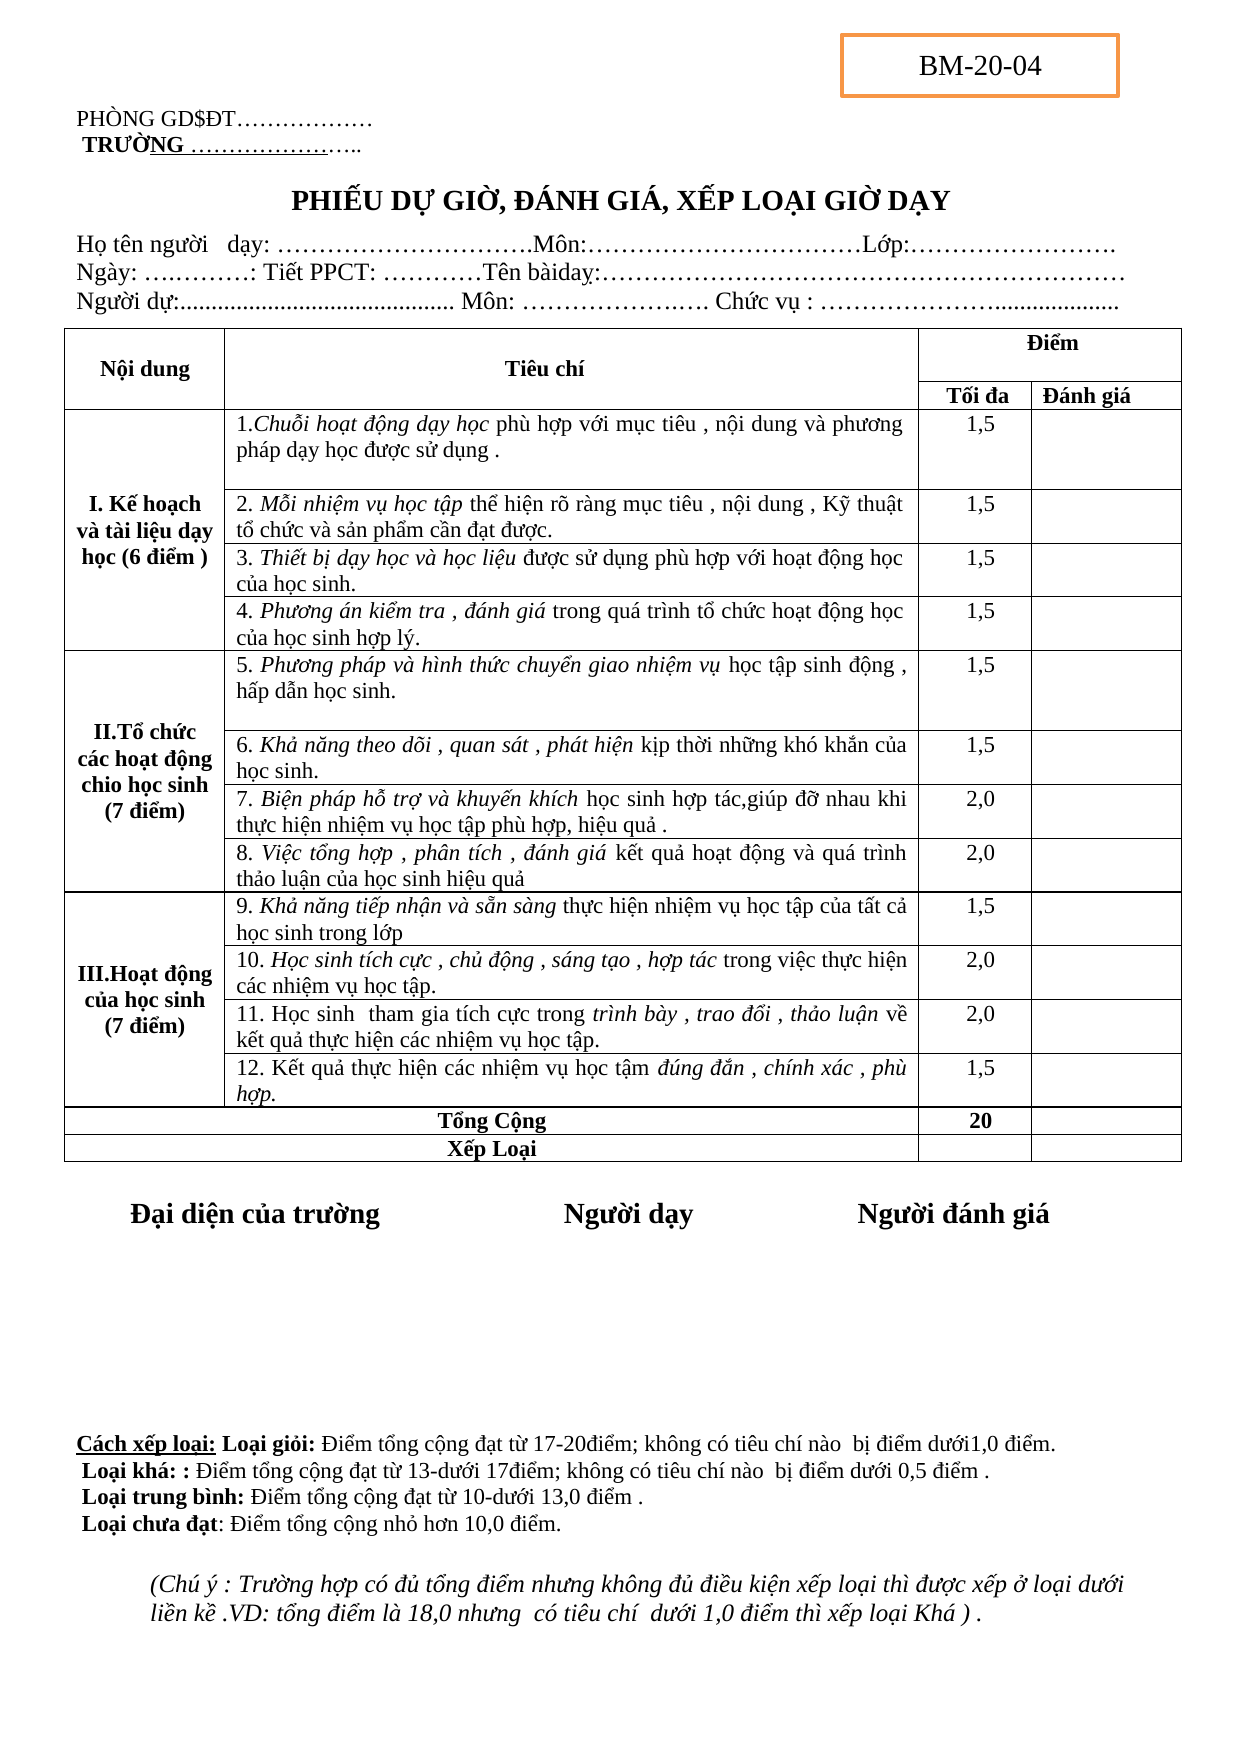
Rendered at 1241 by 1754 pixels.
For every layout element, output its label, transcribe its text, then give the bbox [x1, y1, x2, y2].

text Họ tên người dạy: ………………………….Môn:……………………………Lớp:……………………. [76, 229, 1166, 257]
table_cell 9. Khả năng tiếp nhận và sẵn sàng thực hiện nhiệm vụ học tập của tất cả học sinh trong lớp [225, 893, 918, 945]
table_cell 8. Việc tổng hợp , phân tích , đánh giá kết quả hoạt động và quá trình thảo luận của học sinh hiệu quả [225, 839, 918, 891]
table_cell 20 [919, 1108, 1031, 1134]
table_cell Tối đa [919, 382, 1031, 409]
table_cell 2,0 [919, 839, 1031, 891]
table_header Đại diện của trường [65, 1196, 445, 1263]
text TRƯỜNG ………………….. [76, 131, 1166, 158]
table_cell II.Tổ chức các hoạt động chio học sinh (7 điểm) [65, 651, 224, 891]
table_cell [1032, 1135, 1181, 1161]
table_cell [1032, 731, 1181, 784]
table_cell [1032, 544, 1181, 596]
table_cell 3. Thiết bị dạy học và học liệu được sử dụng phù hợp với hoạt động học của học sinh. [225, 544, 918, 596]
table_header Điểm [919, 329, 1181, 381]
table_cell 1,5 [919, 410, 1031, 489]
table_cell I. Kế hoạch và tài liệu dạy học (6 điểm ) [65, 410, 224, 650]
text PHIẾU DỰ GIỜ, ĐÁNH GIÁ, XẾP LOẠI GIỜ DẠY [76, 183, 1166, 216]
text (Chú ý : Trường hợp có đủ tổng điểm nhưng không đủ điều kiện xếp loại thì được xếp ở loại dưới liền kề .VD: tổng điểm là 18,0 nhưng có tiêu chí dưới 1,0 điểm thì xếp loại Khá ) . [150, 1569, 1166, 1627]
table_cell 2,0 [919, 1000, 1031, 1053]
table_cell [1032, 946, 1181, 999]
table_cell [1032, 490, 1181, 542]
table_header Tiêu chí [225, 329, 918, 409]
table_cell 4. Phương án kiểm tra , đánh giá trong quá trình tổ chức hoạt động học của học sinh hợp lý. [225, 597, 918, 650]
table_cell [1032, 1054, 1181, 1106]
table_cell 2,0 [919, 785, 1031, 838]
table_cell 1,5 [919, 893, 1031, 945]
table_cell 1,5 [919, 1054, 1031, 1106]
table_cell 2. Mỗi nhiệm vụ học tập thể hiện rõ ràng mục tiêu , nội dung , Kỹ thuật tổ chức và sản phẩm cần đạt được. [225, 490, 918, 542]
table_cell III.Hoạt động của học sinh (7 điểm) [65, 893, 224, 1106]
table_cell 6. Khả năng theo dõi , quan sát , phát hiện kịp thời những khó khắn của học sinh. [225, 731, 918, 784]
table_header Nội dung [65, 329, 224, 409]
table_cell 2,0 [919, 946, 1031, 999]
table_header Cách xếp loại: Loại giỏi: Điểm tổng cộng đạt từ 17-20điểm; không có tiêu chí nào bị điểm dưới1,0 điểm. Loại khá: : Điểm tổng cộng đạt từ 13-dưới 17điểm; không có tiêu chí nào bị điểm dưới 0,5 điểm . Loại trung bình: Điểm tổng cộng đạt từ 10-dưới 13,0 điểm . Loại chưa đạt: Điểm tổng cộng nhỏ hơn 10,0 điểm. [65, 1431, 1147, 1569]
table_cell 1,5 [919, 597, 1031, 650]
table_cell [1032, 597, 1181, 650]
table_header Người dạy [445, 1196, 768, 1263]
text PHÒNG GD$ĐT……………… [76, 105, 1166, 131]
table_cell Xếp Loại [65, 1135, 918, 1161]
table_cell 1,5 [919, 731, 1031, 784]
table_cell [1032, 785, 1181, 838]
table_cell 1,5 [919, 544, 1031, 596]
table_cell [1032, 893, 1181, 945]
table_cell 5. Phương pháp và hình thức chuyển giao nhiệm vụ học tập sinh động , hấp dẫn học sinh. [225, 651, 918, 730]
table_header Người đánh giá [768, 1196, 1139, 1263]
table_cell 1.Chuỗi hoạt động dạy học phù hợp với mục tiêu , nội dung và phương pháp dạy học được sử dụng . [225, 410, 918, 489]
table_cell 7. Biện pháp hỗ trợ và khuyến khích học sinh hợp tác,giúp đỡ nhau khi thực hiện nhiệm vụ học tập phù hợp, hiệu quả . [225, 785, 918, 838]
table_cell [1032, 1108, 1181, 1134]
table_cell [1032, 410, 1181, 489]
table_cell [1032, 651, 1181, 730]
table_cell Đánh giá [1032, 382, 1181, 409]
text Ngày: ….………: Tiết PPCT: …………Tên bàidaỵ:……………………………………………………… [76, 257, 1166, 286]
table_cell [919, 1135, 1031, 1161]
text Người dự:............................................ Môn: ……………….…. Chức vụ : ………………….................... [76, 286, 1166, 315]
table_cell 1,5 [919, 490, 1031, 542]
table_cell 12. Kết quả thực hiện các nhiệm vụ học tậm đúng đắn , chính xác , phù hợp. [225, 1054, 918, 1106]
table_cell [1032, 839, 1181, 891]
table_cell [1032, 1000, 1181, 1053]
table_cell 1,5 [919, 651, 1031, 730]
table_cell 11. Học sinh tham gia tích cực trong trình bày , trao đổi , thảo luận về kết quả thực hiện các nhiệm vụ học tập. [225, 1000, 918, 1053]
table_cell 10. Học sinh tích cực , chủ động , sáng tạo , hợp tác trong việc thực hiện các nhiệm vụ học tập. [225, 946, 918, 999]
table_cell Tổng Cộng [65, 1108, 918, 1134]
